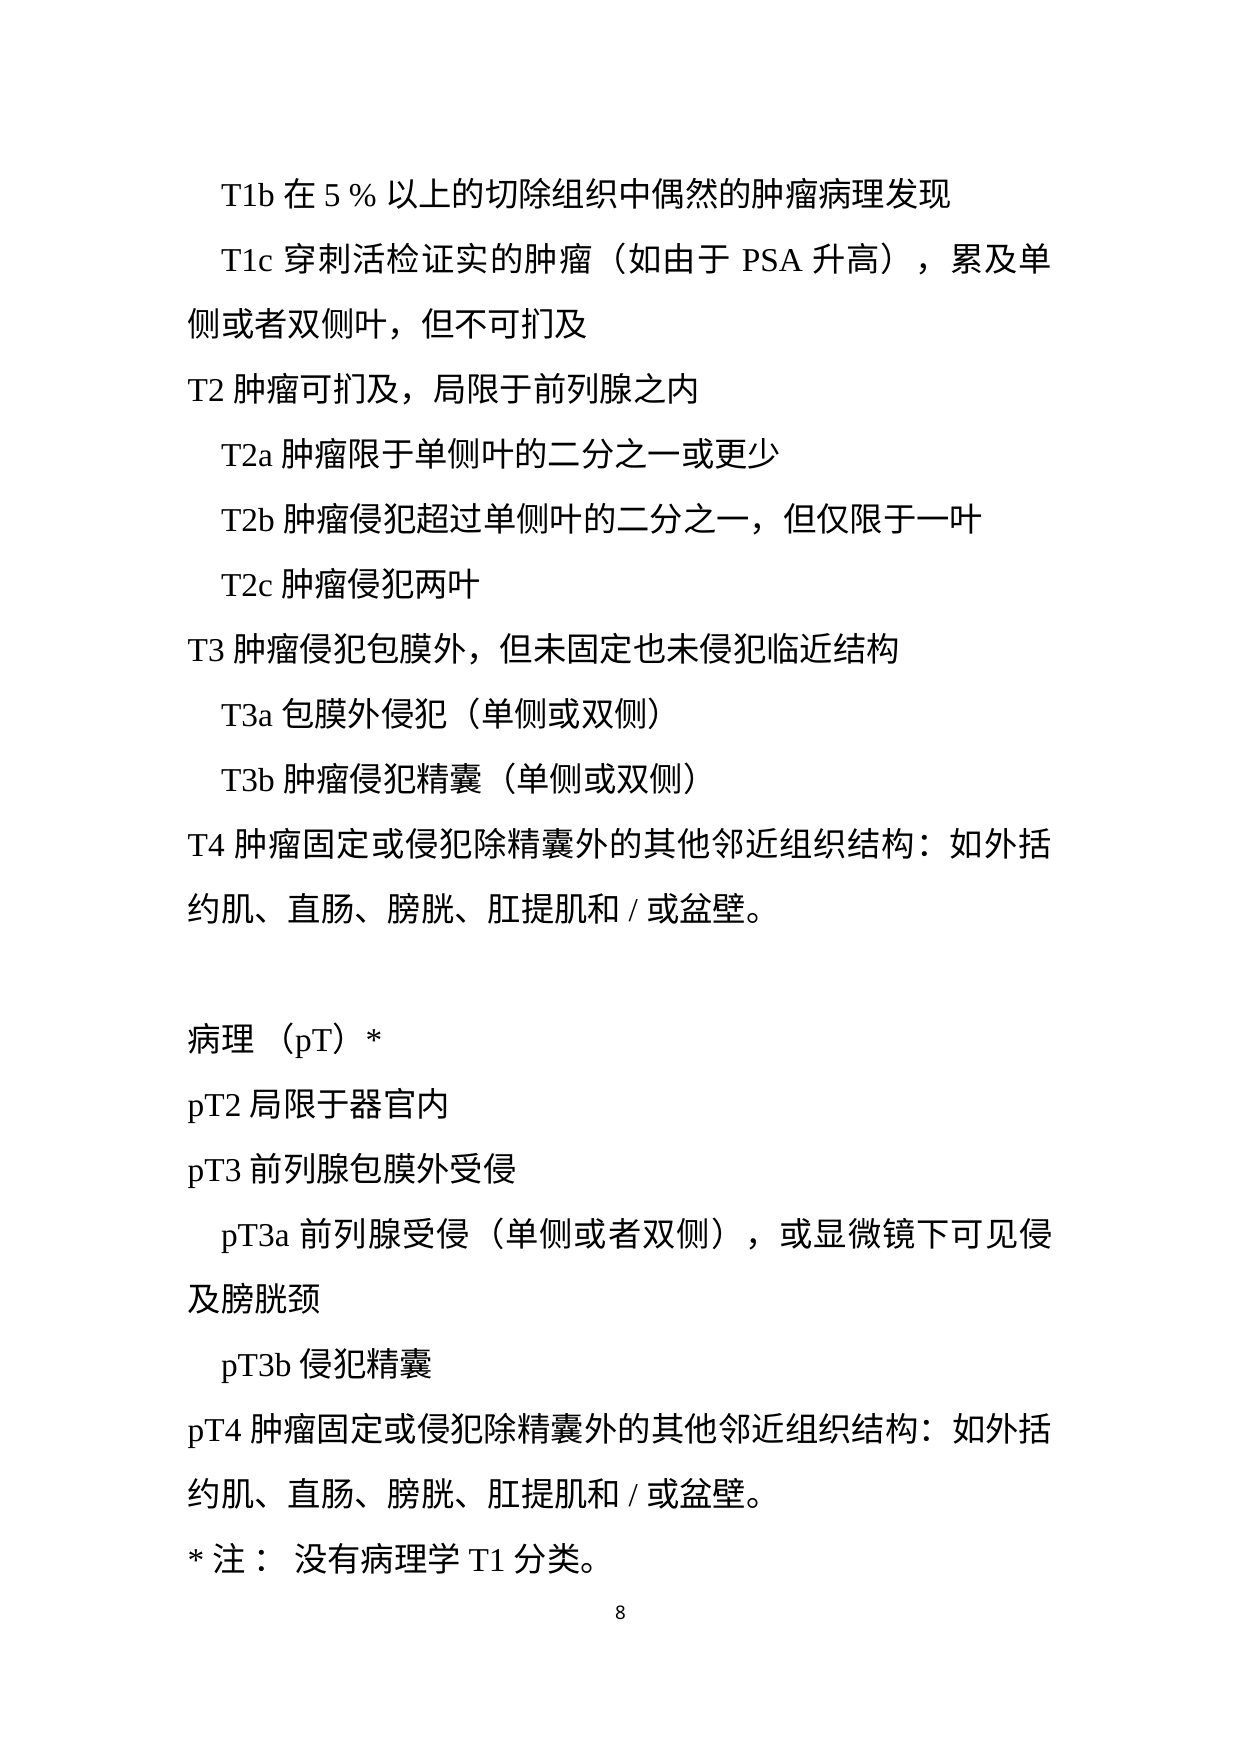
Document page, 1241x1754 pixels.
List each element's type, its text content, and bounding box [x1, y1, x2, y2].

text pT4 肿瘤固定或侵犯除精囊外的其他邻近组织结构：如外括约肌、直肠、膀胱、肛提肌和 / 或盆壁。 [187, 1395, 1053, 1525]
text T4 肿瘤固定或侵犯除精囊外的其他邻近组织结构：如外括约肌、直肠、膀胱、肛提肌和 / 或盆壁。 [187, 810, 1053, 940]
text pT2 局限于器官内 [187, 1070, 1053, 1135]
text pT3a 前列腺受侵（单侧或者双侧），或显微镜下可见侵及膀胱颈 [187, 1200, 1053, 1330]
text T3a 包膜外侵犯（单侧或双侧） [187, 680, 1053, 745]
text T2b 肿瘤侵犯超过单侧叶的二分之一，但仅限于一叶 [187, 485, 1053, 550]
text pT3 前列腺包膜外受侵 [187, 1135, 1053, 1200]
text * 注 ： 没有病理学 T1 分类。 [187, 1525, 1053, 1590]
text T3 肿瘤侵犯包膜外，但未固定也未侵犯临近结构 [187, 615, 1053, 680]
text T1b 在 5 % 以上的切除组织中偶然的肿瘤病理发现 [187, 160, 1053, 225]
text 病理 （pT）* [187, 1005, 1053, 1070]
text pT3b 侵犯精囊 [187, 1330, 1053, 1395]
text T2 肿瘤可扪及，局限于前列腺之内 [187, 355, 1053, 420]
text T2c 肿瘤侵犯两叶 [187, 550, 1053, 615]
text T1c 穿刺活检证实的肿瘤（如由于 PSA 升高），累及单侧或者双侧叶，但不可扪及 [187, 225, 1053, 355]
text T3b 肿瘤侵犯精囊（单侧或双侧） [187, 745, 1053, 810]
text T2a 肿瘤限于单侧叶的二分之一或更少 [187, 420, 1053, 485]
